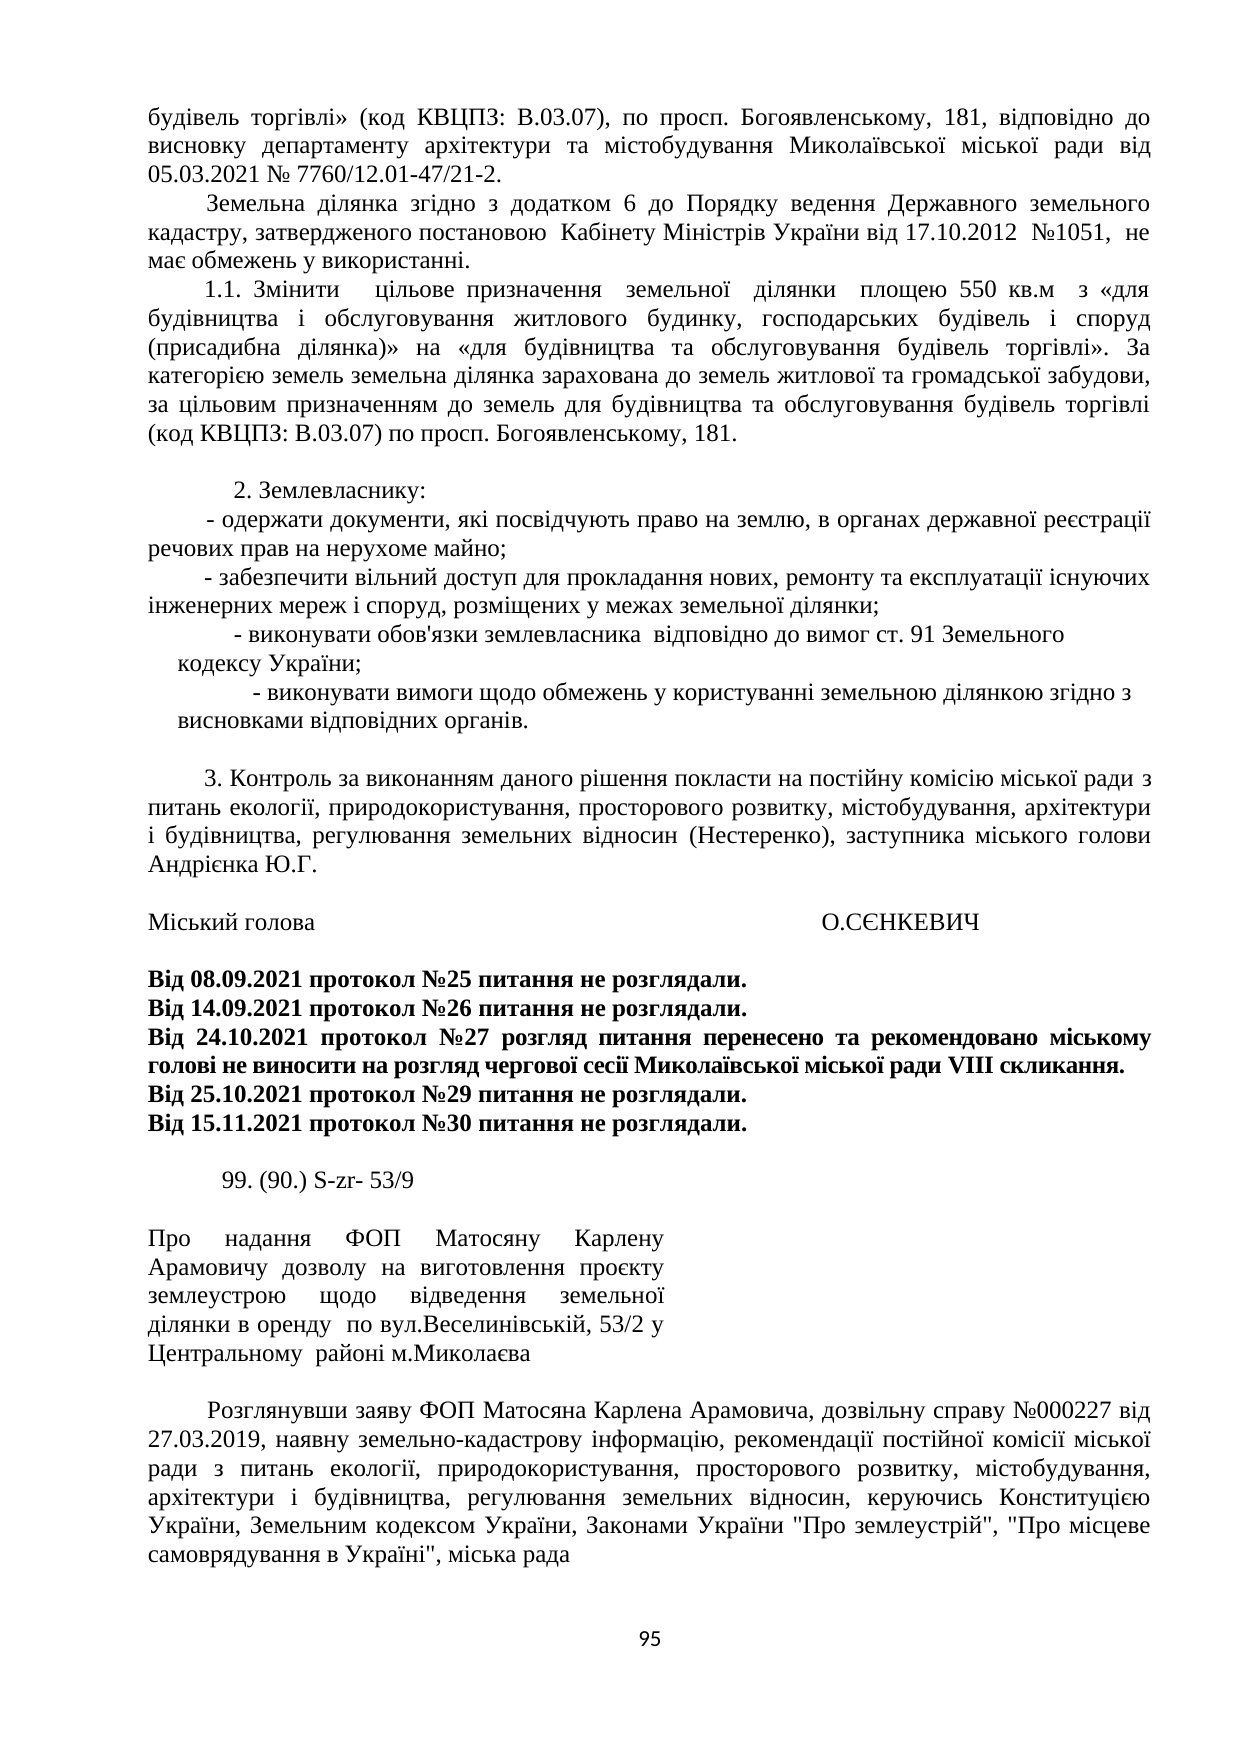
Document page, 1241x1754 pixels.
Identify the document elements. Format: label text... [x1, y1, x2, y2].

text 1.1. Змінити цільове призначення земельної ділянки площею 550 кв.м з «для будівництва і обслуговування житлового будинку, господарських будівель і споруд (присадибна ділянка)» на «для будівництва та обслуговування будівель торгівлі». За категорією земель земельна ділянка зарахована до земель житлової та громадської забудови, за цільовим призначенням до земель для будівництва та обслуговування будівель торгівлі (код КВЦПЗ: В.03.07) по просп. Богоявленському, 181. [148, 274, 1152, 447]
text - виконувати вимоги щодо обмежень у користуванні земельною ділянкою згідно з висновками відповідних органів. [177, 677, 1152, 734]
text - одержати документи, які посвідчують право на землю, в органах державної реєстрації речових прав на нерухоме майно; [148, 504, 1152, 562]
text 2. Землевласнику: [177, 476, 1152, 504]
text Від 08.09.2021 протокол №25 питання не розглядали. [148, 964, 1152, 993]
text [148, 102, 1152, 188]
text Про надання ФОП Матосяну Карлену Арамовичу дозволу на виготовлення проєкту землеустрою щодо відведення земельної ділянки в оренду по вул.Веселинівській, 53/2 у Центральному районі м.Миколаєва [148, 1223, 664, 1367]
text Від 15.11.2021 протокол №30 питання не розглядали. [148, 1108, 1152, 1137]
list Земельна ділянка згідно з додатком 6 до Порядку ведення Державного земельного кадастру, затвердженого постановою Кабінету Міністрів України від 17.10.2012 №1051, не має обмежень у використанні. [148, 188, 1152, 274]
text Від 25.10.2021 протокол №29 питання не розглядали. [148, 1079, 1152, 1108]
text 3. Контроль за виконанням даного рішення покласти на постійну комісію міської ради з питань екології, природокористування, просторового розвитку, містобудування, архітектури і будівництва, регулювання земельних відносин (Нестеренко), заступника міського голови Андрієнка Ю.Г. [148, 763, 1152, 878]
text Від 24.10.2021 протокол №27 розгляд питання перенесено та рекомендовано міському голові не виносити на розгляд чергової сесії Миколаївської міської ради VIII скликання. [148, 1022, 1152, 1079]
text - забезпечити вільний доступ для прокладання нових, ремонту та експлуатації існуючих інженерних мереж і споруд, розміщених у межах земельної ділянки; [148, 562, 1152, 619]
text Міський голова О.СЄНКЕВИЧ [148, 907, 1152, 936]
list (90.) S-zr- 53/9 [222, 1166, 983, 1194]
text - виконувати обов'язки землевласника відповідно до вимог ст. 91 Земельного кодексу України; [177, 619, 1152, 677]
text Від 14.09.2021 протокол №26 питання не розглядали. [148, 993, 1152, 1022]
text Розглянувши заяву ФОП Матосяна Карлена Арамовича, дозвільну справу №000227 від 27.03.2019, наявну земельно-кадастрову інформацію, рекомендації постійної комісії міської ради з питань екології, природокористування, просторового розвитку, містобудування, архітектури і будівництва, регулювання земельних відносин, керуючись Конституцією України, Земельним кодексом України, Законами України "Про землеустрій", "Про місцеве самоврядування в Україні", міська рада [148, 1396, 1152, 1568]
